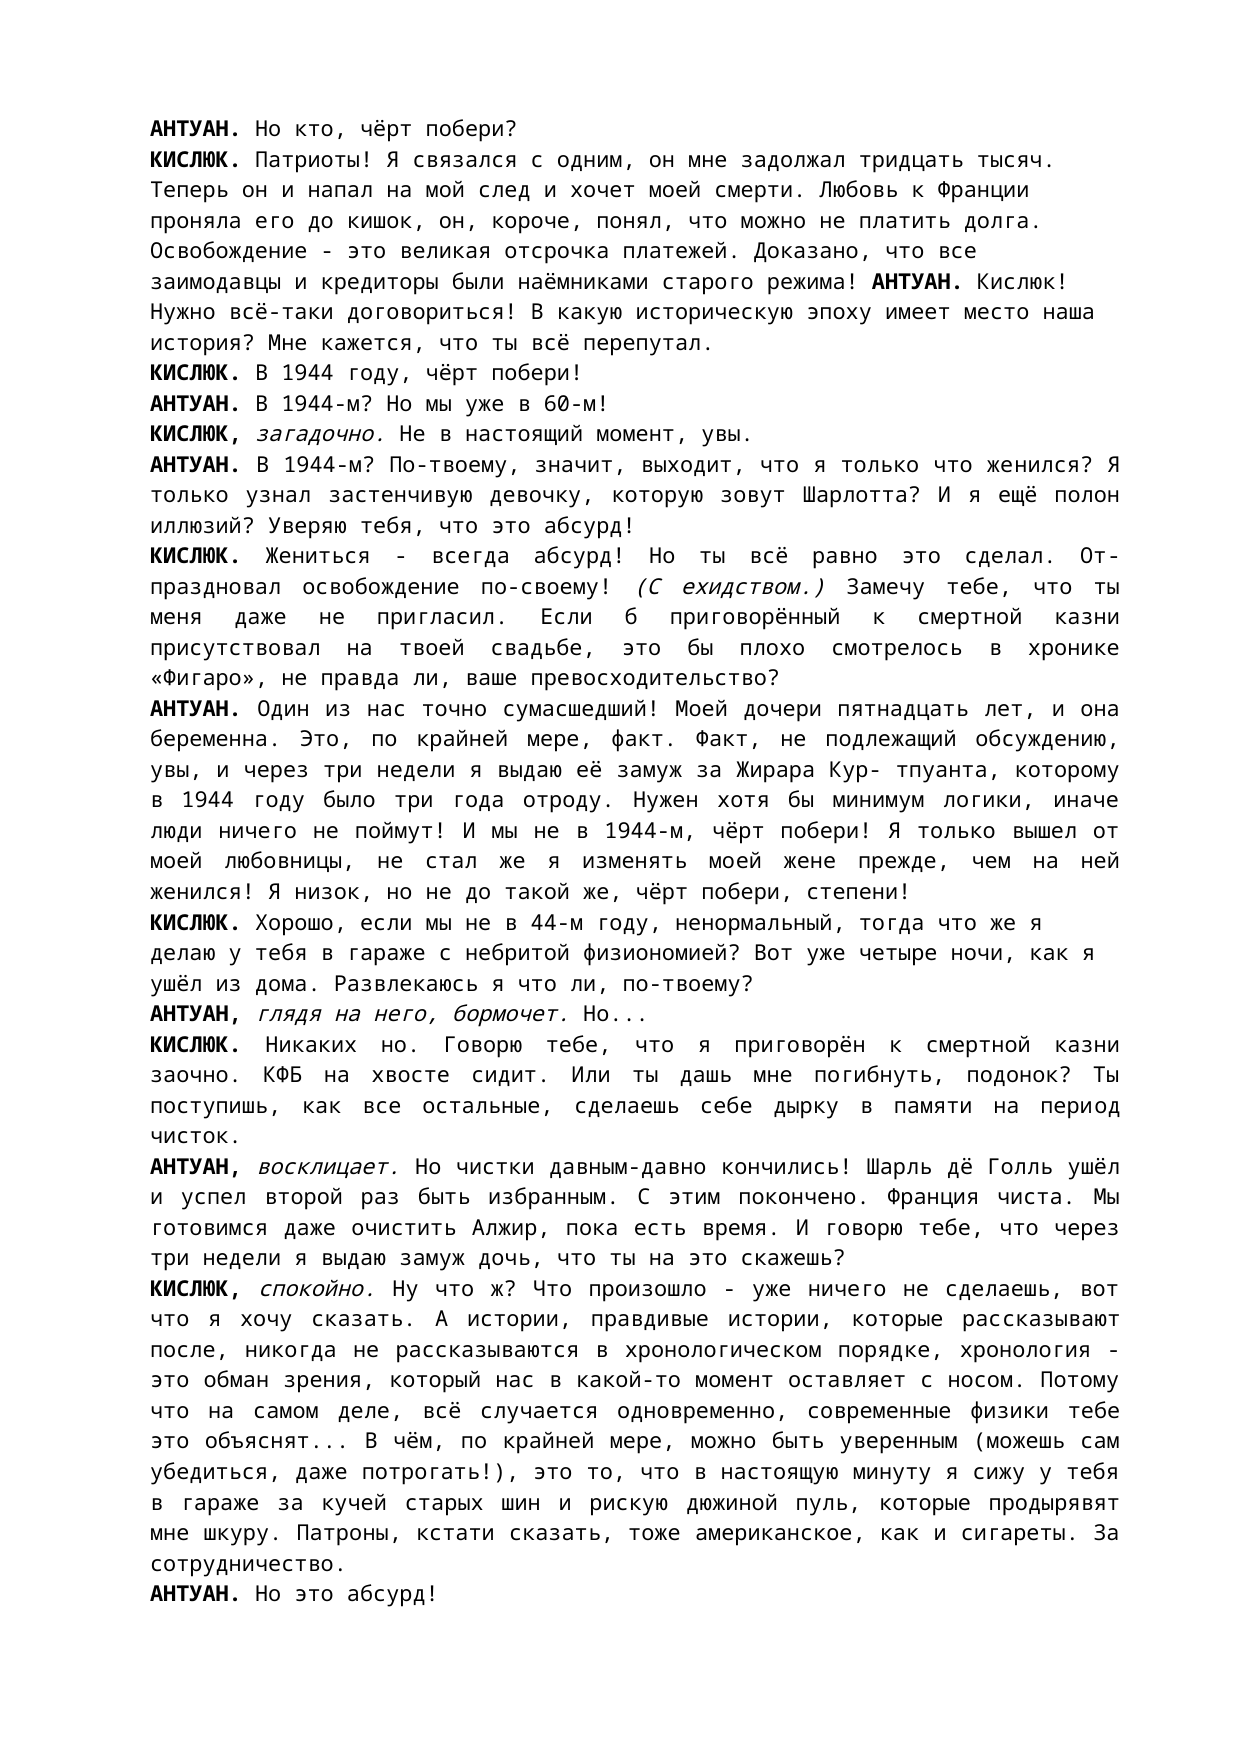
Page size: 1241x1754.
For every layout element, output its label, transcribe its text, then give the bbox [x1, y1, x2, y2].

text АНТУАН. В 1944-м? По-твоему, значит, выходит, что я только что женился? Я только узнал застенчивую девочку, которую зовут Шарлотта? И я ещё полон иллюзий? Уверяю тебя, что это абсурд! [150, 448, 1120, 539]
text АНТУАН. В 1944-м? Но мы уже в 60-м! [150, 387, 1120, 417]
text КИСЛЮК. Хорошо, если мы не в 44-м году, ненормальный, тогда что же я делаю у тебя в гараже с небритой физиономией? Вот уже четыре ночи, как я ушёл из дома. Развлекаюсь я что ли, по-твоему? [150, 906, 1120, 997]
text КИСЛЮК. Патриоты! Я связался с одним, он мне задолжал тридцать тысяч. Теперь он и напал на мой след и хочет моей смерти. Любовь к Франции проняла его до кишок, он, короче, понял, что можно не платить долга. Освобождение - это великая отсрочка платежей. Доказано, что все заимодавцы и кредиторы были наёмниками старого режима! АНТУАН. Кислюк! Нужно всё-таки договориться! В какую историческую эпоху имеет место наша история? Мне кажется, что ты всё перепутал. [150, 143, 1120, 356]
text КИСЛЮК. Никаких но. Говорю тебе, что я приговорён к смертной казни заочно. КФБ на хвосте сидит. Или ты дашь мне погибнуть, подонок? Ты поступишь, как все остальные, сделаешь себе дырку в памяти на период чисток. [150, 1028, 1120, 1150]
text АНТУАН, глядя на него, бормочет. Но... [150, 997, 1120, 1028]
text КИСЛЮК, спокойно. Ну что ж? Что произошло - уже ничего не сделаешь, вот что я хочу сказать. А истории, правдивые истории, которые рассказывают после, никогда не рассказываются в хронологическом порядке, хронология - это обман зрения, который нас в какой-то момент оставляет с носом. Потому что на самом деле, всё случается одновременно, современные физики тебе это объяснят... В чём, по крайней мере, можно быть уверенным (можешь сам убедиться, даже потрогать!), это то, что в настоящую минуту я сижу у тебя в гараже за кучей старых шин и рискую дюжиной пуль, которые продырявят мне шкуру. Патроны, кстати сказать, тоже американское, как и сигареты. За сотрудничество. [150, 1272, 1120, 1577]
text КИСЛЮК. В 1944 году, чёрт побери! [150, 356, 1120, 387]
text АНТУАН. Но кто, чёрт побери? [150, 112, 1120, 143]
text КИСЛЮК, загадочно. Не в настоящий момент, увы. [150, 417, 1120, 448]
text КИСЛЮК. Жениться - всегда абсурд! Но ты всё равно это сделал. Отпраздновал освобождение по-своему! (С ехидством.) Замечу тебе, что ты меня даже не пригласил. Если б приговорённый к смертной казни присутствовал на твоей свадьбе, это бы плохо смотрелось в хронике «Фигаро», не правда ли, ваше превосходительство? [150, 539, 1120, 692]
text АНТУАН. Но это абсурд! [150, 1577, 1122, 1608]
text АНТУАН. Один из нас точно сумасшедший! Моей дочери пятнадцать лет, и она беременна. Это, по крайней мере, факт. Факт, не подлежащий обсуждению, увы, и через три недели я выдаю её замуж за Жирара Кур- тпуанта, которому в 1944 году было три года отроду. Нужен хотя бы минимум логики, иначе люди ничего не поймут! И мы не в 1944-м, чёрт побери! Я только вышел от моей любовницы, не стал же я изменять моей жене прежде, чем на ней женился! Я низок, но не до такой же, чёрт побери, степени! [150, 692, 1120, 906]
text АНТУАН, восклицает. Но чистки давным-давно кончились! Шарль дё Голль ушёл и успел второй раз быть избранным. С этим покончено. Франция чиста. Мы готовимся даже очистить Алжир, пока есть время. И говорю тебе, что через три недели я выдаю замуж дочь, что ты на это скажешь? [150, 1150, 1120, 1272]
